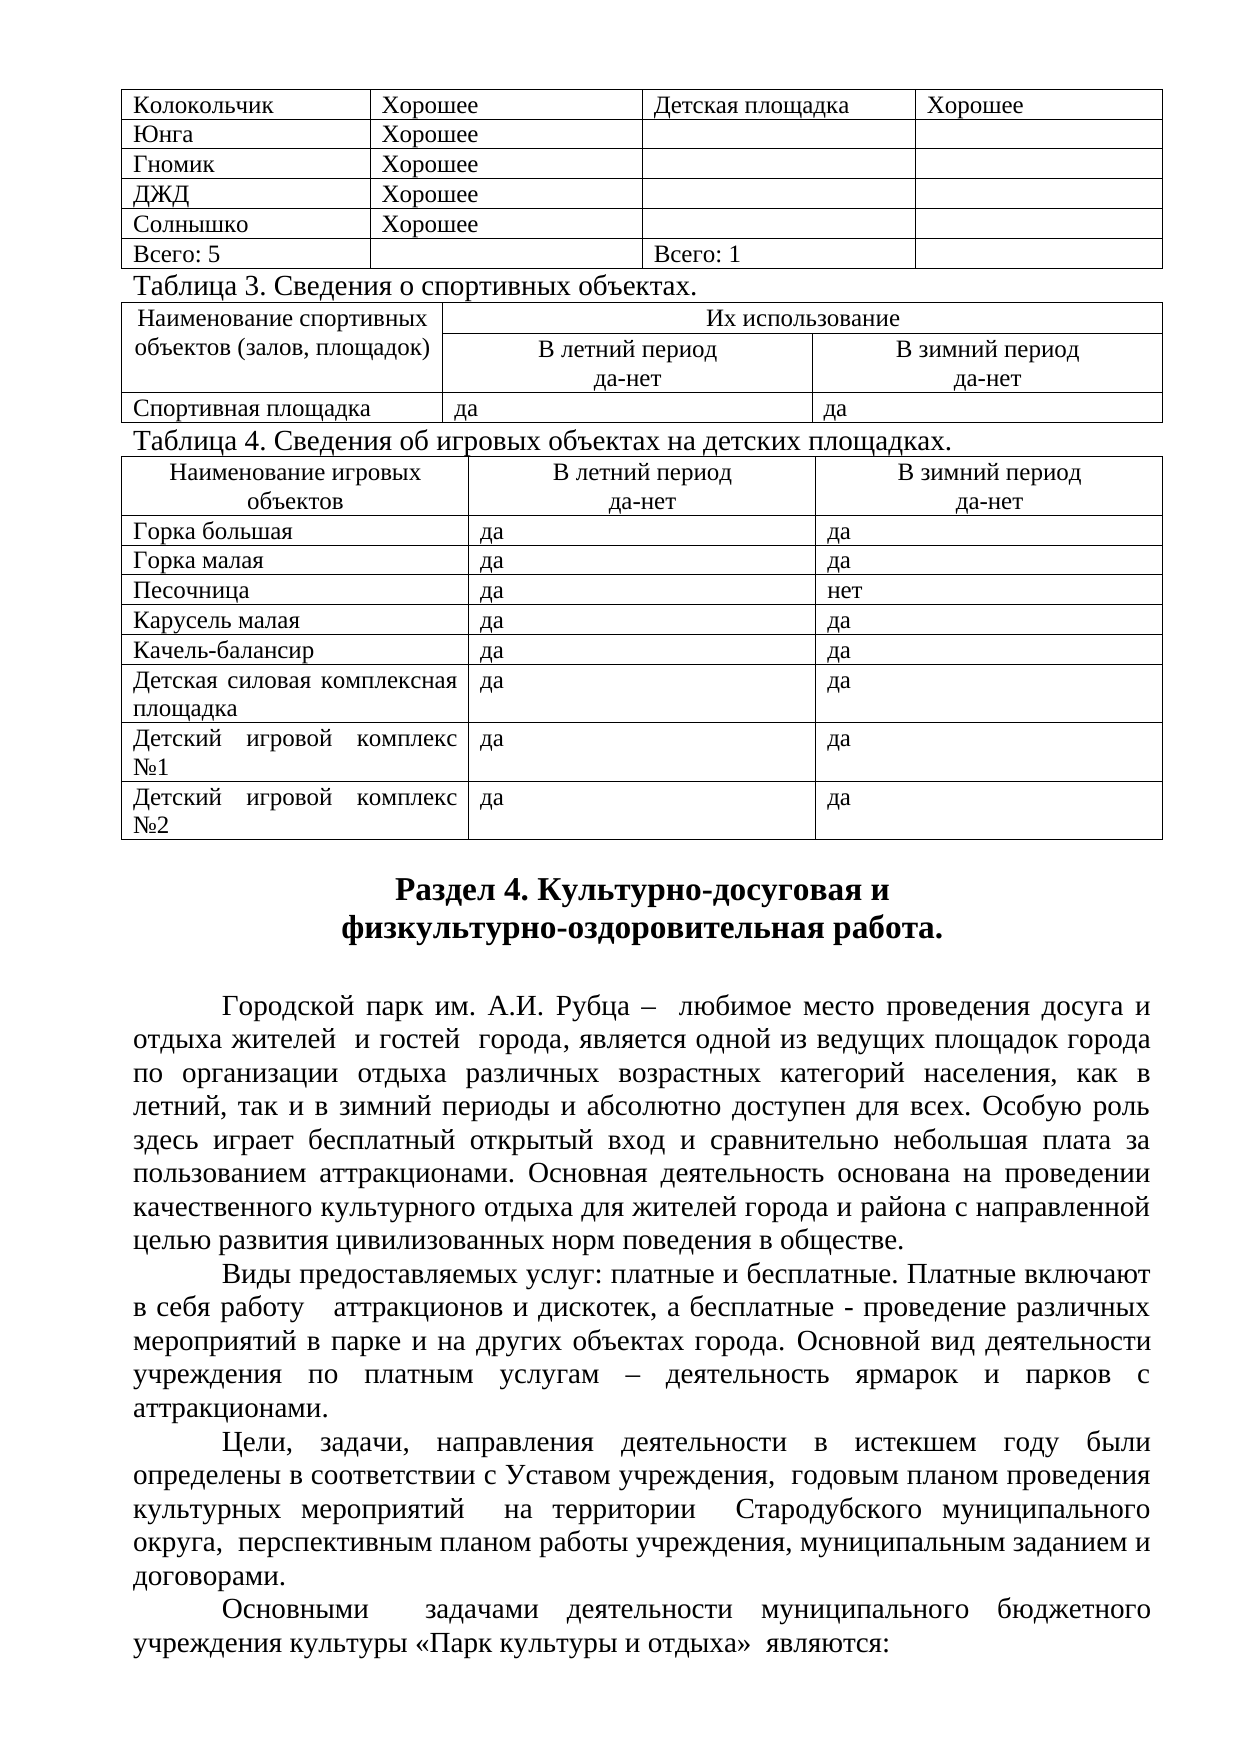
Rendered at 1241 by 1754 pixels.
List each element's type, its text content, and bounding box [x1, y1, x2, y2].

table_cell Гномик [122, 149, 370, 178]
table_cell Хорошее [371, 120, 642, 148]
table_header Наименование спортивных объектов (залов, площадок) [122, 303, 442, 392]
table_cell Всего: 5 [122, 239, 370, 267]
table_cell Карусель малая [122, 605, 468, 634]
text Таблица 3. Сведения о спортивных объектах. [133, 269, 1152, 302]
table_cell да [469, 782, 815, 839]
table_cell [916, 149, 1162, 178]
table_cell Всего: 1 [643, 239, 915, 267]
table_cell [643, 179, 915, 208]
table_cell Юнга [122, 120, 370, 148]
table_cell Хорошее [371, 209, 642, 238]
table_cell Солнышко [122, 209, 370, 238]
text Городской парк им. А.И. Рубца – любимое место проведения досуга и отдыха жителей и гостей города, является одной из ведущих площадок города по организации отдыха различных возрастных категорий населения, как в летний, так и в зимний периоды и абсолютно доступен для всех. Особую роль здесь играет бесплатный открытый вход и сравнительно небольшая плата за пользованием аттракционами. Основная деятельность основана на проведении качественного культурного отдыха для жителей города и района с направленной целью развития цивилизованных норм поведения в обществе. [133, 988, 1152, 1256]
table_cell [916, 120, 1162, 148]
table_cell В летний период да-нет [443, 334, 812, 392]
table_cell да [816, 516, 1162, 544]
table_cell ДЖД [122, 179, 370, 208]
table_cell Детская площадка [643, 90, 915, 118]
text Цели, задачи, направления деятельности в истекшем году были определены в соответствии с Уставом учреждения, годовым планом проведения культурных мероприятий на территории Стародубского муниципального округа, перспективным планом работы учреждения, муниципальным заданием и договорами. [133, 1424, 1152, 1591]
table_cell да [469, 575, 815, 604]
table_header В летний период да-нет [469, 457, 815, 515]
table_cell Песочница [122, 575, 468, 604]
table_cell да [469, 635, 815, 664]
table_cell Хорошее [371, 179, 642, 208]
table_header В зимний период да-нет [816, 457, 1162, 515]
table_cell нет [816, 575, 1162, 604]
table_cell Детский игровой комплекс №1 [122, 723, 468, 781]
table_cell да [816, 665, 1162, 722]
table_cell да [469, 605, 815, 634]
text Виды предоставляемых услуг: платные и бесплатные. Платные включают в себя работу аттракционов и дискотек, а бесплатные - проведение различных мероприятий в парке и на других объектах города. Основной вид деятельности учреждения по платным услугам – деятельность ярмарок и парков с аттракционами. [133, 1256, 1152, 1424]
text Раздел 4. Культурно-досуговая и [133, 869, 1152, 907]
table_cell Хорошее [371, 149, 642, 178]
table_cell да [816, 605, 1162, 634]
table_cell [371, 239, 642, 267]
table_cell [916, 209, 1162, 238]
table_cell Детская силовая комплексная площадка [122, 665, 468, 722]
table_cell да [469, 516, 815, 544]
table_header Их использование [443, 303, 1162, 333]
table_cell Горка малая [122, 546, 468, 574]
table_cell Детский игровой комплекс №2 [122, 782, 468, 839]
table_cell Хорошее [916, 90, 1162, 118]
table_cell Хорошее [371, 90, 642, 118]
table_cell да [816, 546, 1162, 574]
text Основными задачами деятельности муниципального бюджетного учреждения культуры «Парк культуры и отдыха» являются: [133, 1591, 1152, 1658]
table_cell да [443, 393, 812, 422]
table_cell Колокольчик [122, 90, 370, 118]
table_cell да [816, 723, 1162, 781]
table_cell [643, 120, 915, 148]
text Таблица 4. Сведения об игровых объектах на детских площадках. [133, 423, 1152, 456]
text физкультурно-оздоровительная работа. [133, 907, 1152, 946]
table_cell да [469, 723, 815, 781]
table_cell Спортивная площадка [122, 393, 442, 422]
table_cell да [816, 782, 1162, 839]
table_cell да [813, 393, 1162, 422]
table_cell [643, 149, 915, 178]
table_cell [916, 239, 1162, 267]
table_cell [643, 209, 915, 238]
table_cell В зимний период да-нет [813, 334, 1162, 392]
table_cell да [469, 665, 815, 722]
table_cell да [816, 635, 1162, 664]
table_cell Горка большая [122, 516, 468, 544]
table_cell Качель-балансир [122, 635, 468, 664]
table_cell да [469, 546, 815, 574]
table_cell [916, 179, 1162, 208]
table_header Наименование игровых объектов [122, 457, 468, 515]
